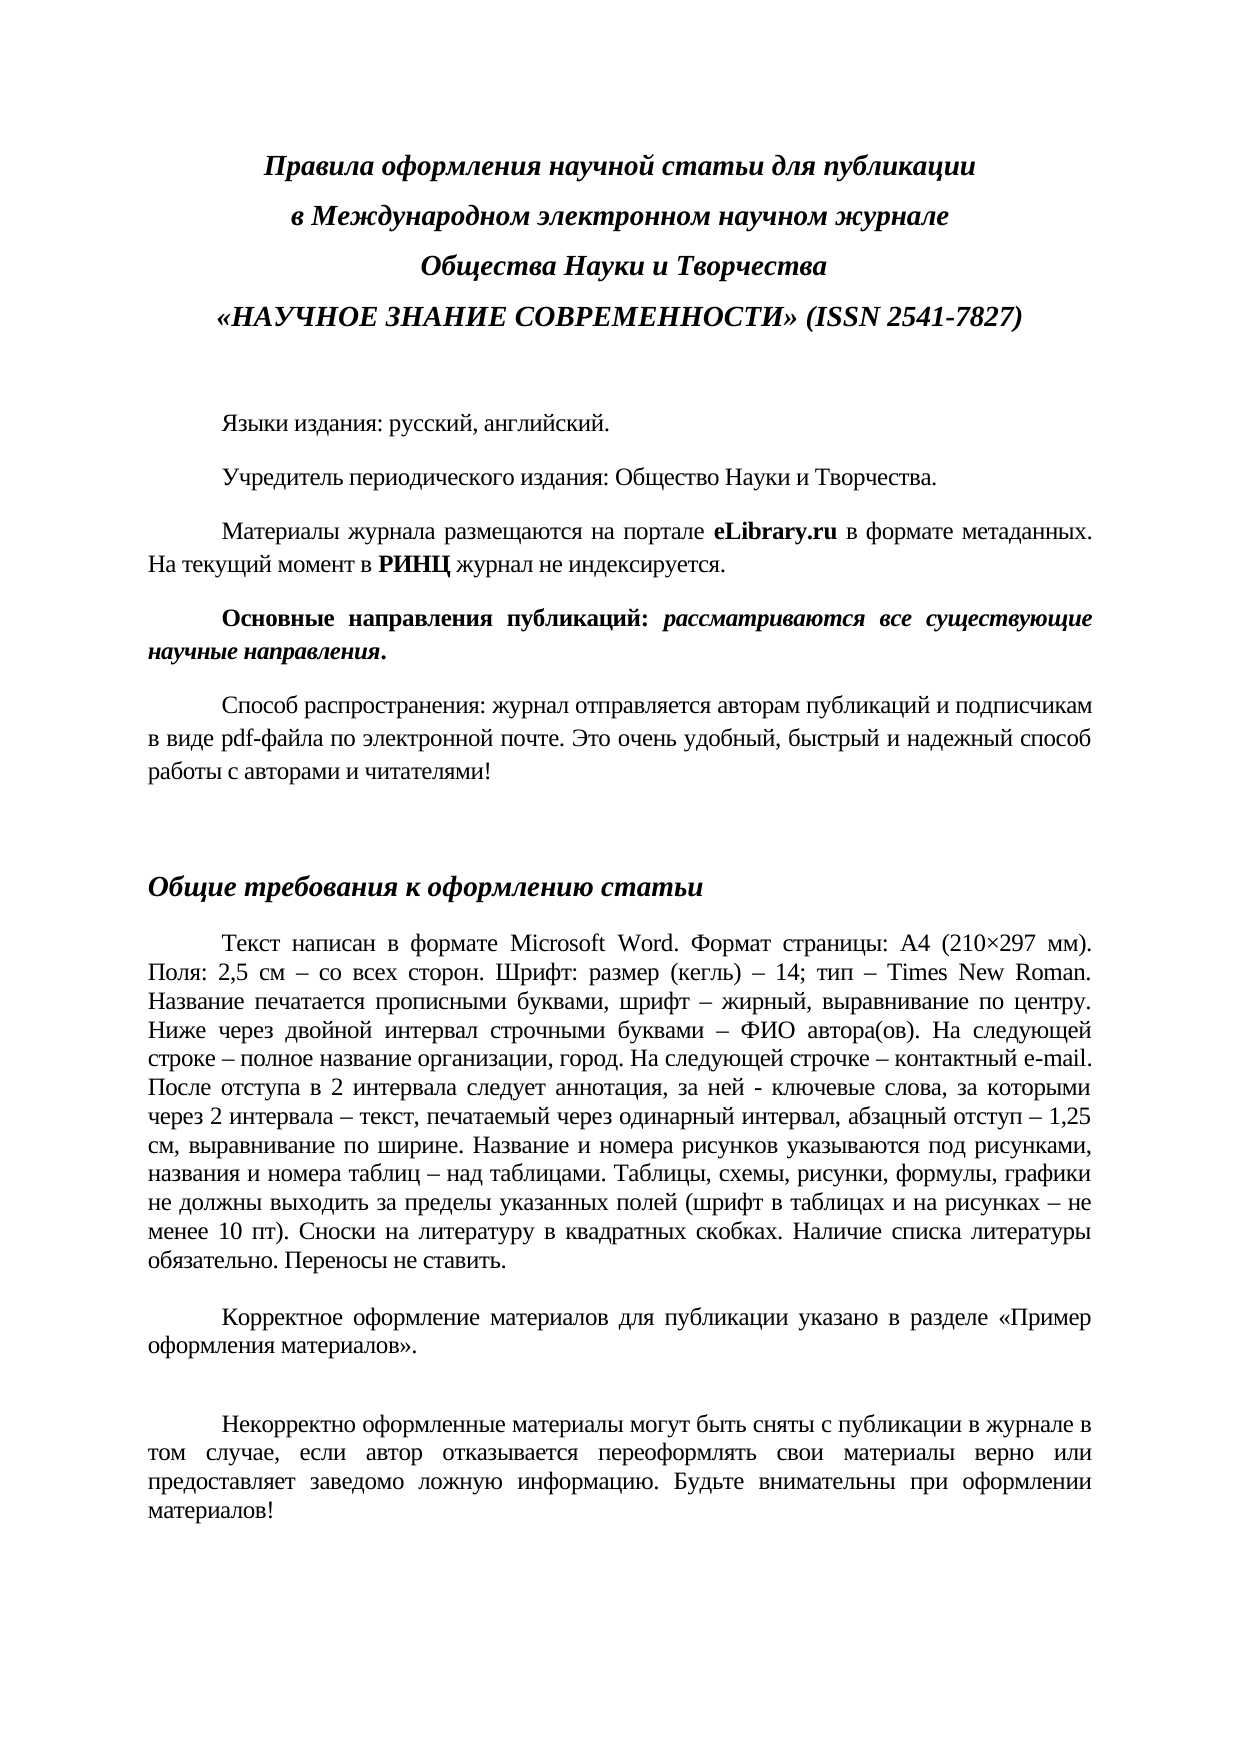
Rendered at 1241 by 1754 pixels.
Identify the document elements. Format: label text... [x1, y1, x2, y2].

text Общие требования к оформлению статьи [29, 869, 1092, 903]
text Правила оформления научной статьи для публикации [148, 148, 1092, 181]
text Языки издания: русский, английский. [148, 408, 1092, 437]
text Материалы журнала размещаются на портале eLibrary.ru в формате метаданных. На текущий момент в РИНЦ журнал не индексируется. [148, 516, 1092, 578]
text Основные направления публикаций: рассматриваются все существующие научные направления. [148, 603, 1092, 665]
text Некорректно оформленные материалы могут быть сняты с публикации в журнале в том случае, если автор отказывается переоформлять свои материалы верно или предоставляет заведомо ложную информацию. Будьте внимательны при оформлении материалов! [148, 1409, 1092, 1524]
text Учредитель периодического издания: Общество Науки и Творчества. [148, 462, 1092, 491]
text в Международном электронном научном журнале [148, 198, 1092, 232]
text «НАУЧНОЕ ЗНАНИЕ СОВРЕМЕННОСТИ» (ISSN 2541-7827) [148, 299, 1092, 332]
text Корректное оформление материалов для публикации указано в разделе «Пример оформления материалов». [148, 1302, 1092, 1359]
text Способ распространения: журнал отправляется авторам публикаций и подписчикам в виде pdf-файла по электронной почте. Это очень удобный, быстрый и надежный способ работы с авторами и читателями! [148, 690, 1092, 784]
text Общества Науки и Творчества [148, 248, 1092, 282]
text Текст написан в формате Microsoft Word. Формат страницы: А4 (210×297 мм). Поля: – со всех сторон. Шрифт: размер (кегль) – 14; тип – Times New Roman. Название печатается прописными буквами, шрифт – жирный, выравнивание по центру. Ниже через двойной интервал строчными буквами – ФИО автора(ов). На следующей строке – полное название организации, город. На следующей строчке – контактный e-mail. После отступа в 2 интервала следует аннотация, за ней - ключевые слова, за которыми через 2 интервала – текст, печатаемый через одинарный интервал, абзацный отступ – , выравнивание по ширине. Название и номера рисунков указываются под рисунками, названия и номера таблиц – над таблицами. Таблицы, схемы, рисунки, формулы, графики не должны выходить за пределы указанных полей (шрифт в таблицах и на рисунках – не менее 10 пт). Сноски на литературу в квадратных скобках. Наличие списка литературы обязательно. Переносы не ставить. [148, 928, 1092, 1273]
